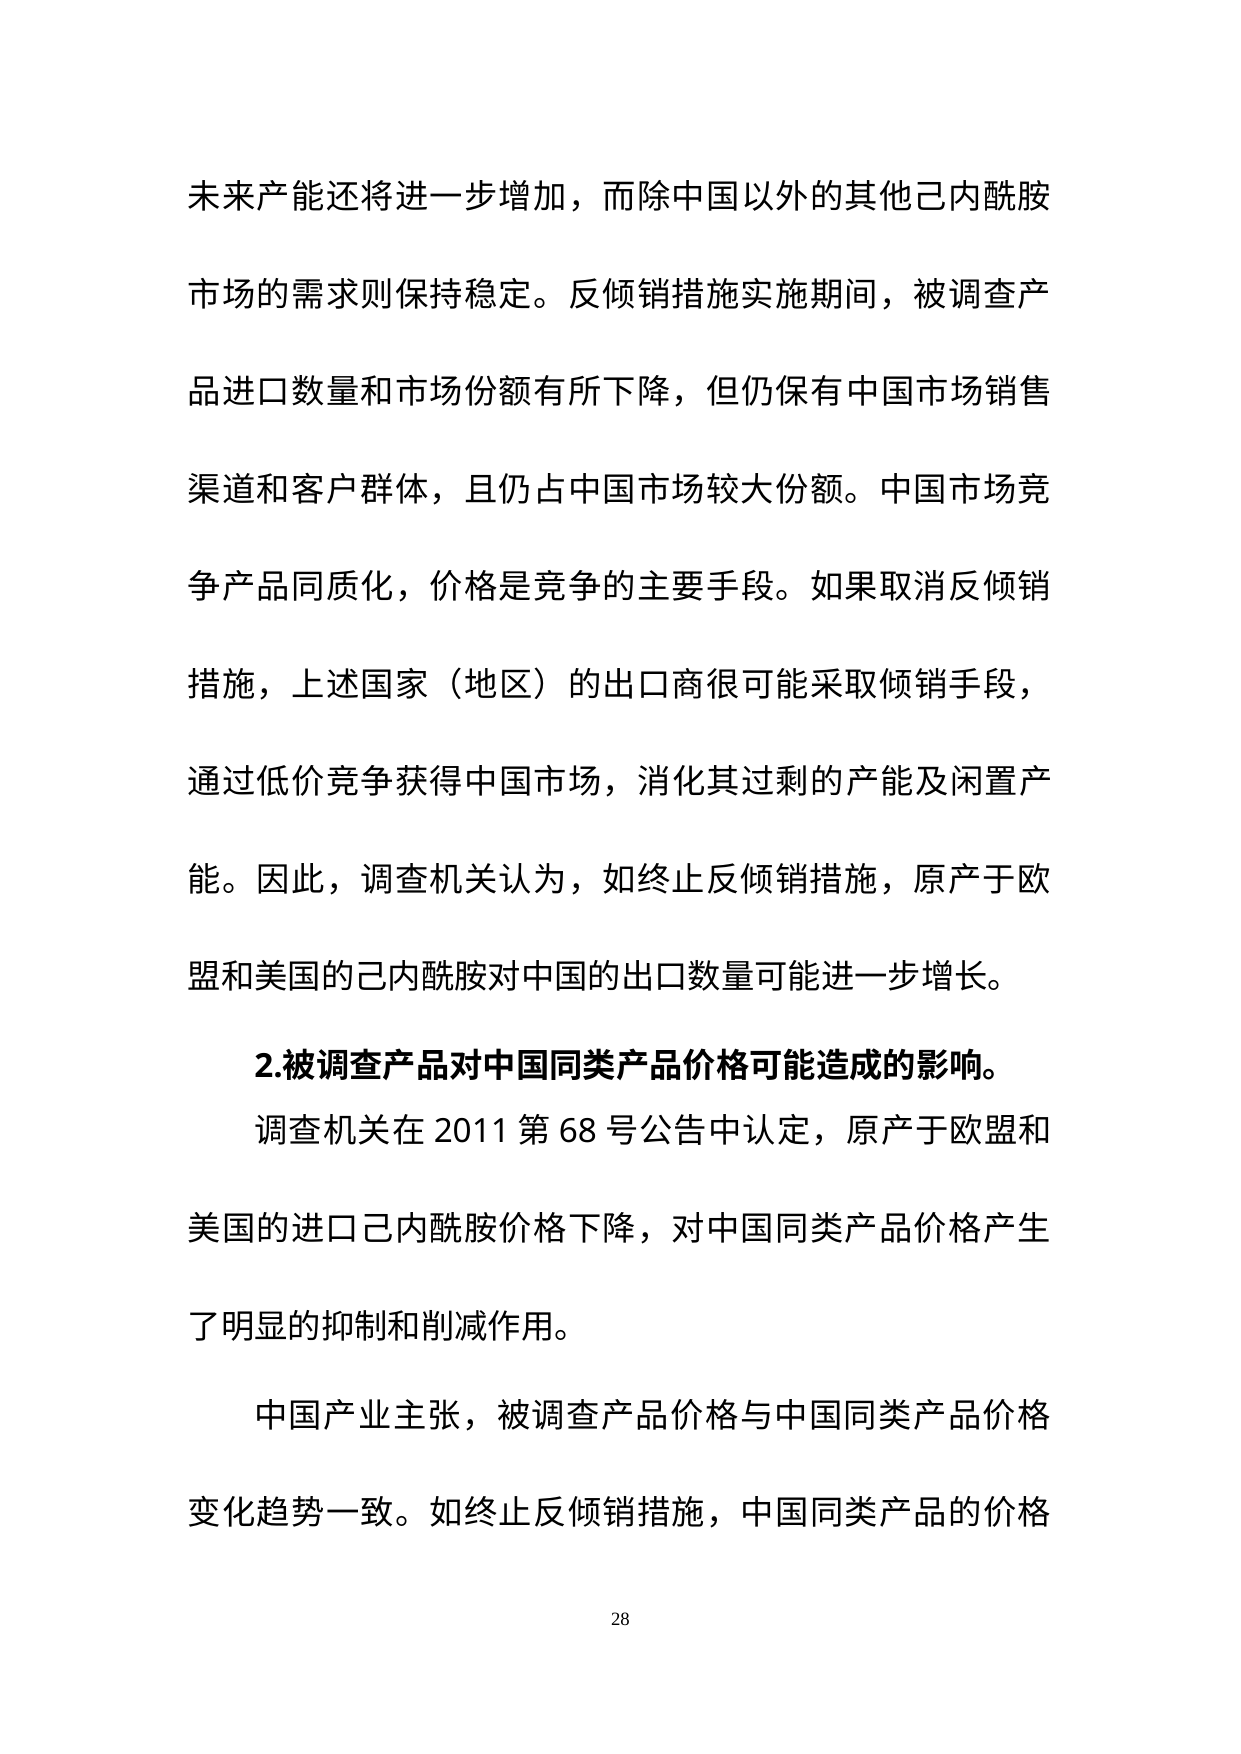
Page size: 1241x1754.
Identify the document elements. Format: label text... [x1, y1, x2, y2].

text 2.被调查产品对中国同类产品价格可能造成的影响。 [187, 1031, 1053, 1096]
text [187, 1380, 1053, 1543]
text 调查机关在2011第68号公告中认定，原产于欧盟和美国的进口己内酰胺价格下降，对中国同类产品价格产生了明显的抑制和削减作用。 [187, 1096, 1053, 1356]
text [187, 162, 1053, 1007]
